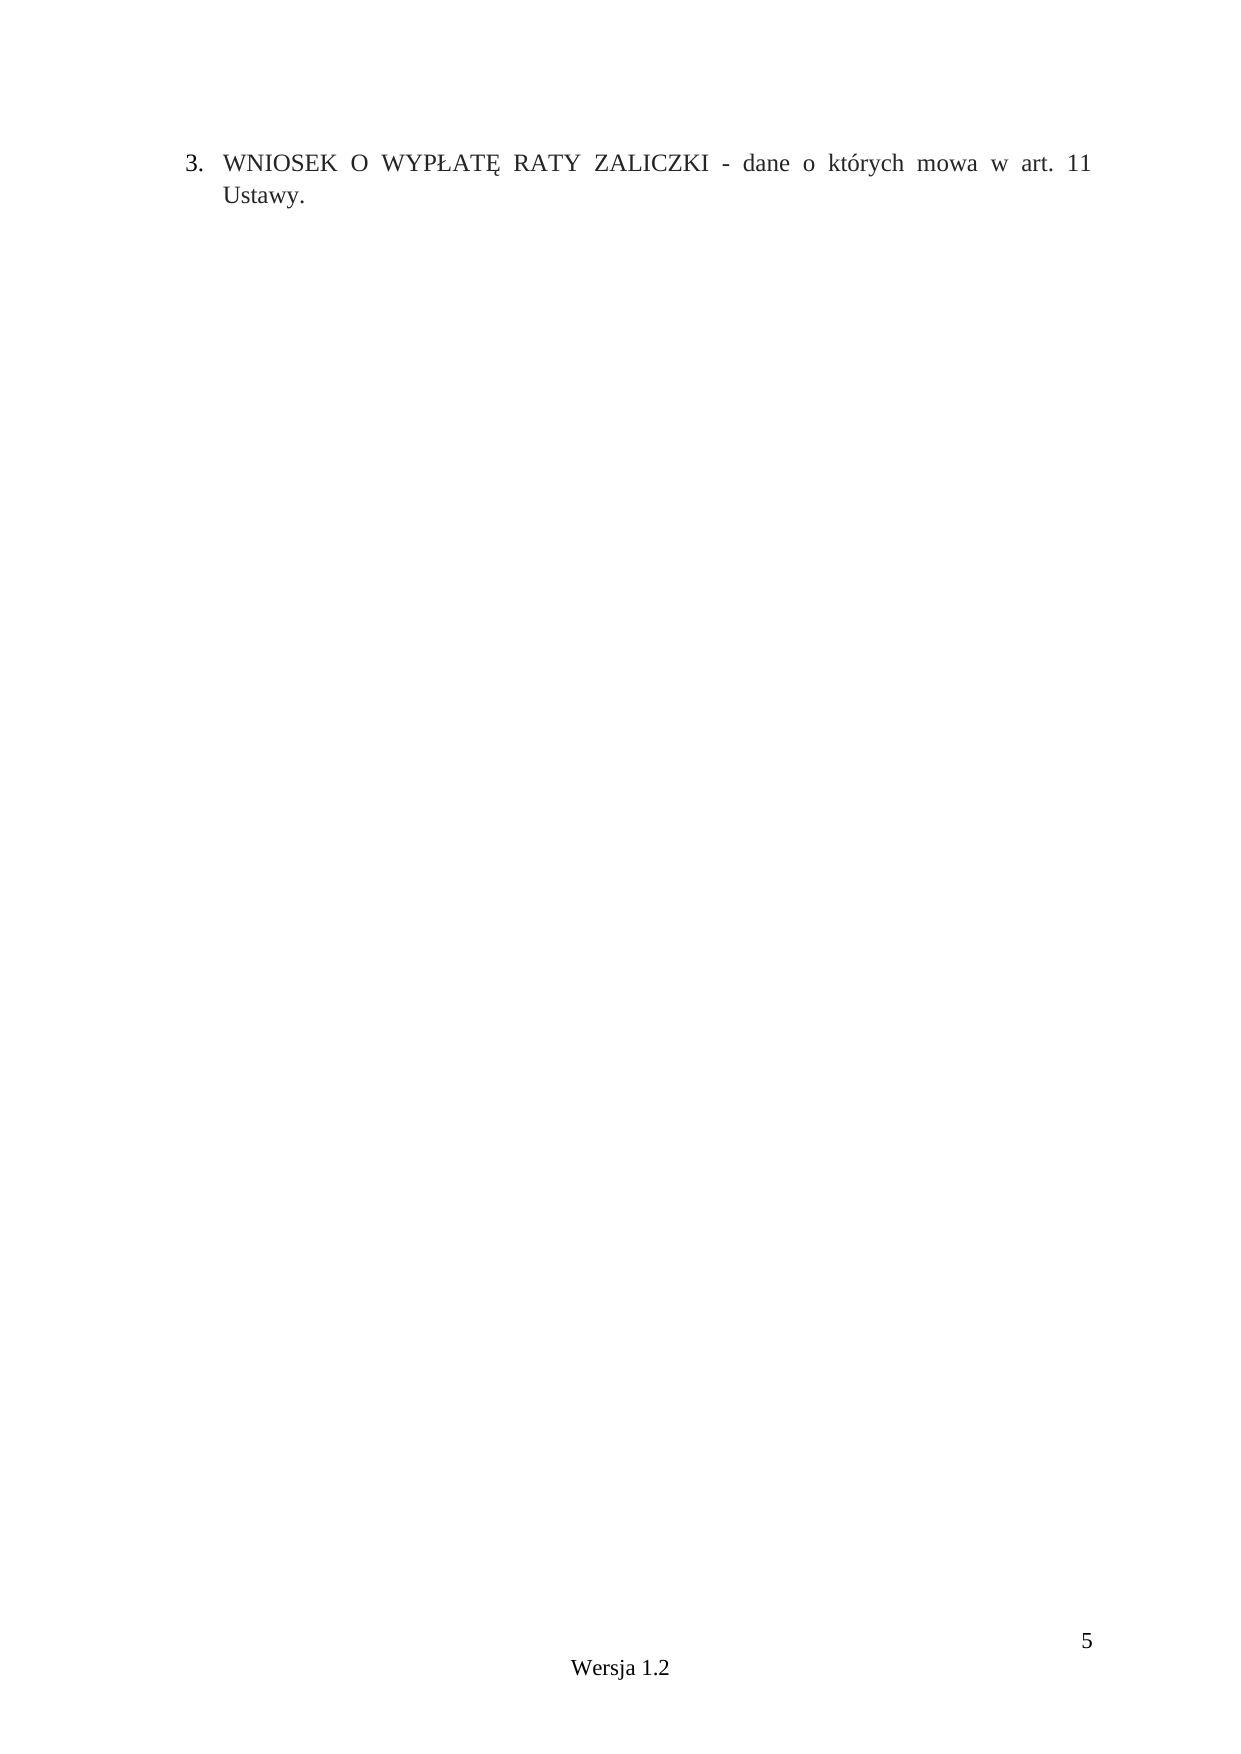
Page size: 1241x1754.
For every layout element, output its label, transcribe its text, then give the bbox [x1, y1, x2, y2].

list WNIOSEK O WYPŁATĘ RATY ZALICZKI - dane o których mowa w art. 11 Ustawy. [185, 148, 1093, 209]
